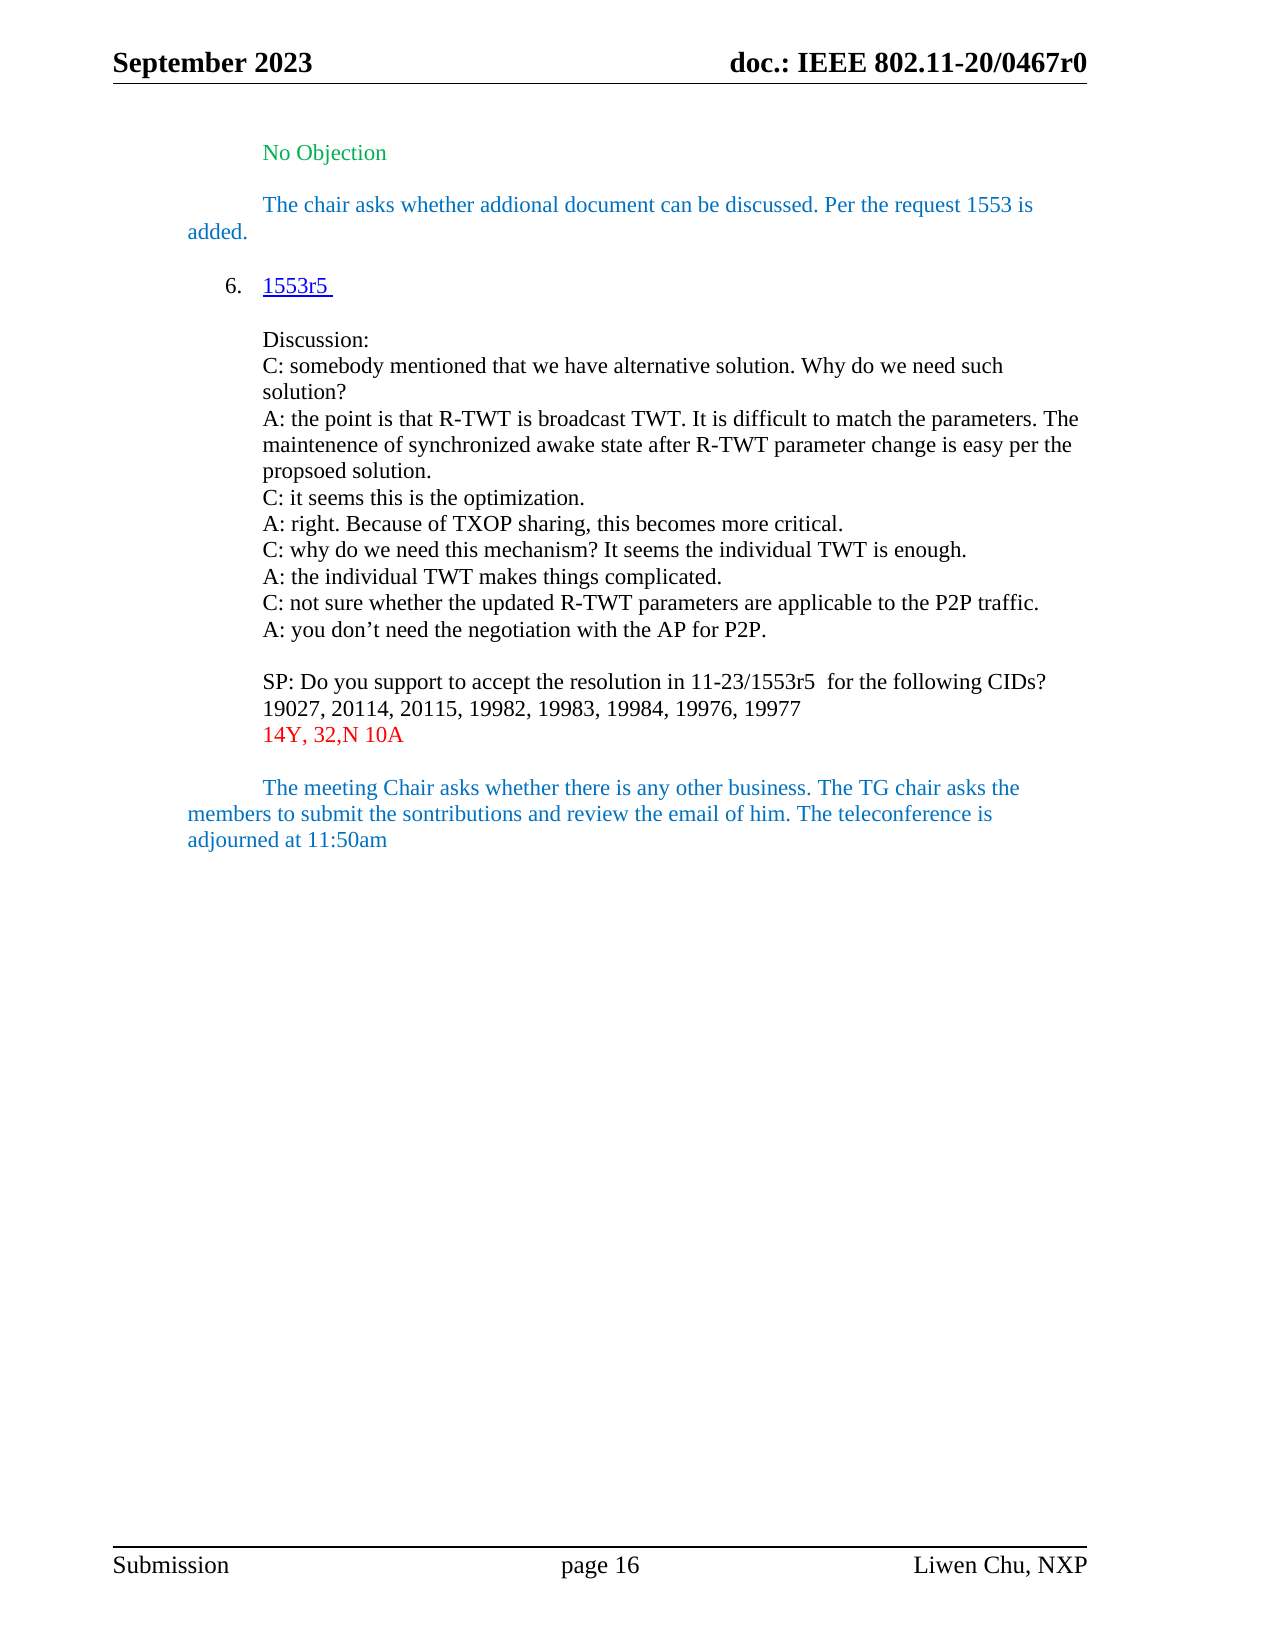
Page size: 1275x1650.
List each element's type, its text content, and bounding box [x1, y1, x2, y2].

list 1553r5 [225, 271, 1087, 299]
list A: the point is that R-TWT is broadcast TWT. It is difficult to match the parameters. The maintenence of synchronized awake state after R-TWT parameter change is easy per the propsoed solution. [262, 405, 1087, 484]
list C: why do we need this mechanism? It seems the individual TWT is enough. [262, 537, 1087, 563]
list C: not sure whether the updated R-TWT parameters are applicable to the P2P traffic. [262, 589, 1087, 616]
text The chair asks whether addional document can be discussed. Per the request 1553 is added. [187, 192, 1087, 244]
list Discussion: [262, 326, 1087, 352]
list C: somebody mentioned that we have alternative solution. Why do we need such solution? [262, 352, 1087, 405]
text 19027, 20114, 20115, 19982, 19983, 19984, 19976, 19977 [187, 695, 1087, 721]
list C: it seems this is the optimization. [262, 484, 1087, 510]
text 14Y, 32,N 10A [187, 721, 1087, 747]
list A: you don’t need the negotiation with the AP for P2P. [262, 616, 1087, 642]
list A: the individual TWT makes things complicated. [262, 563, 1087, 589]
list A: right. Because of TXOP sharing, this becomes more critical. [262, 510, 1087, 537]
text No Objection [187, 139, 1087, 165]
text The meeting Chair asks whether there is any other business. The TG chair asks the members to submit the sontributions and review the email of him. The teleconference is adjourned at 11:50am [187, 774, 1087, 853]
text SP: Do you support to accept the resolution in 11-23/1553r5 for the following CIDs? [187, 668, 1087, 695]
